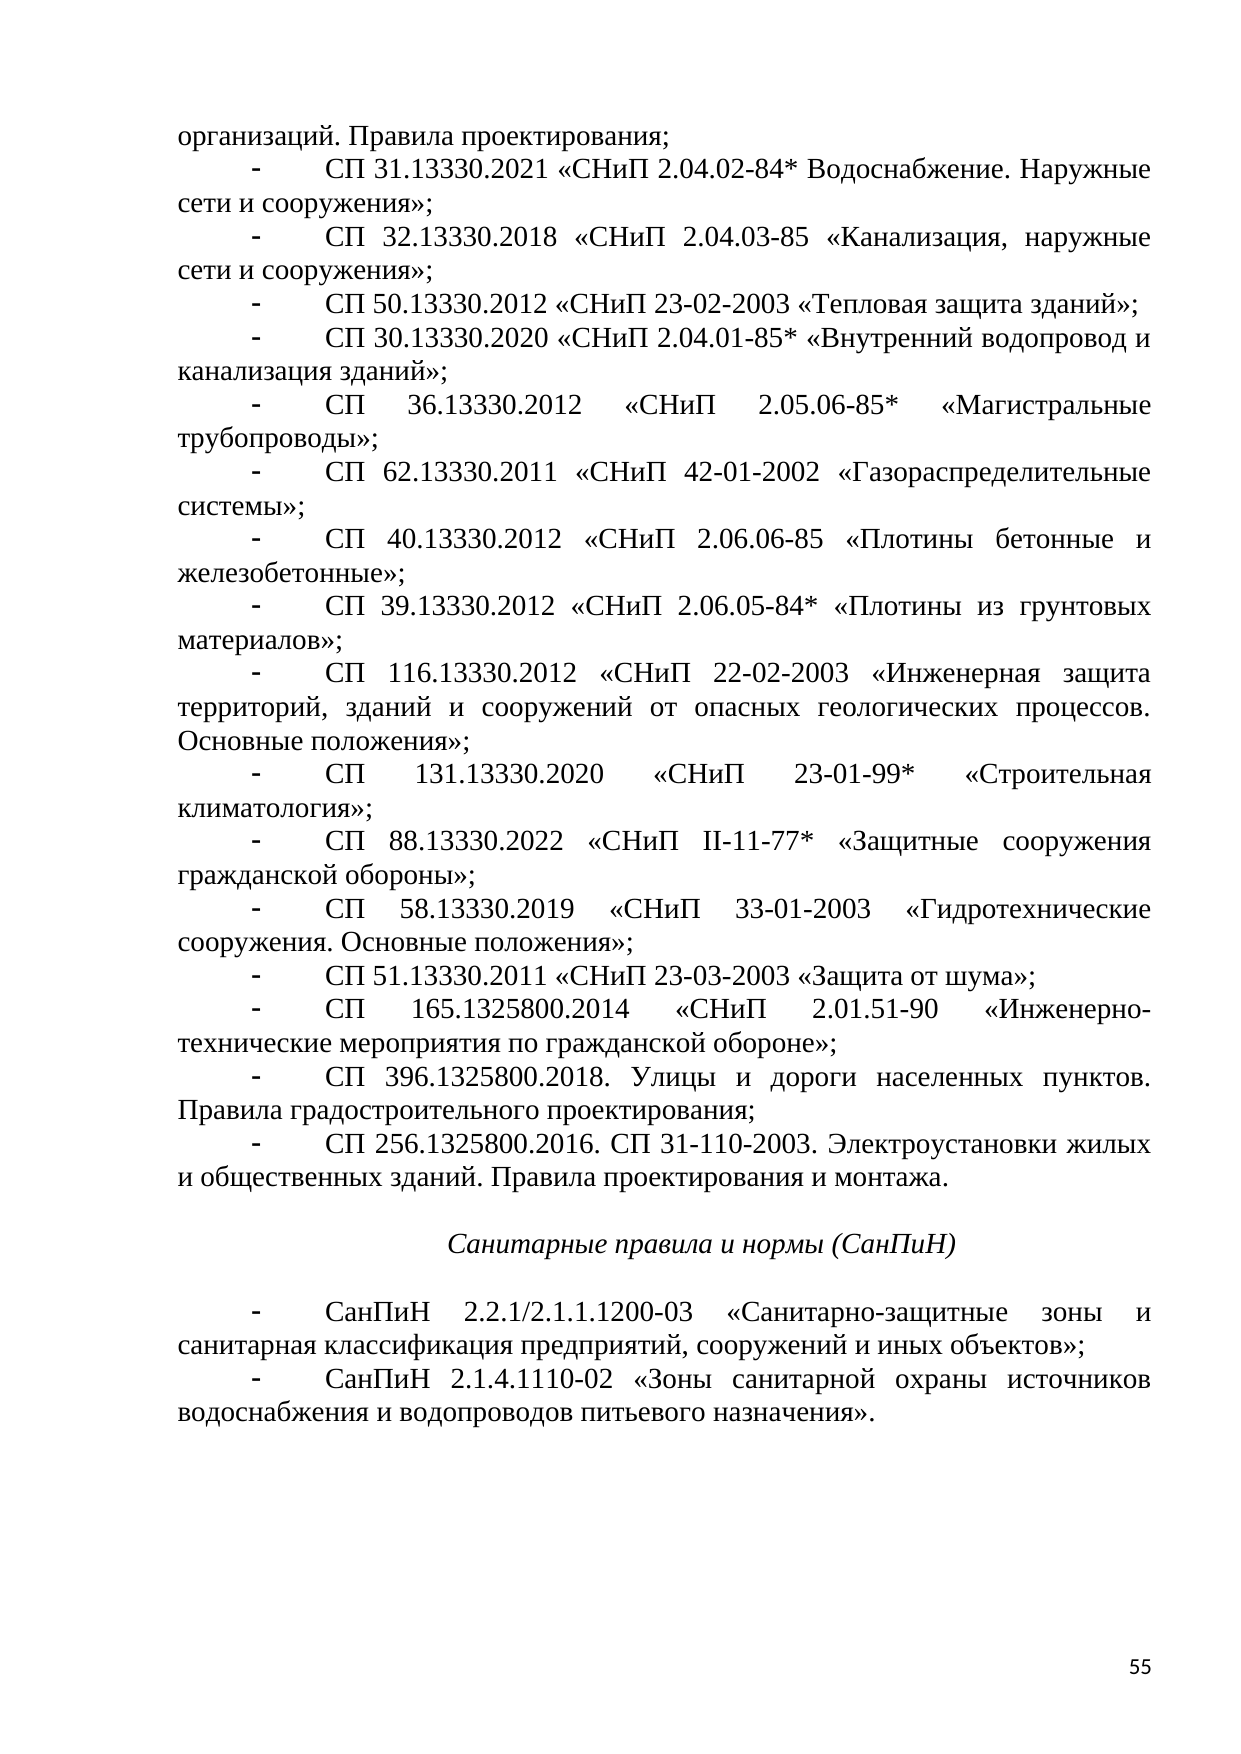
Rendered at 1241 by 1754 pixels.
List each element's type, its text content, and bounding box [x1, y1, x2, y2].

list СанПиН 2.2.1/2.1.1.1200-03 «Санитарно-защитные зоны и санитарная классификация предприятий, сооружений и иных объектов»; [177, 1294, 1152, 1361]
list СП 36.13330.2012 «СНиП 2.05.06-85* «Магистральные трубопроводы»; [177, 387, 1152, 454]
list СП 32.13330.2018 «СНиП 2.04.03-85 «Канализация, наружные сети и сооружения»; [177, 219, 1152, 286]
list СП 88.13330.2022 «СНиП II-11-77* «Защитные сооружения гражданской обороны»; [177, 823, 1152, 891]
list СП 58.13330.2019 «СНиП 33-01-2003 «Гидротехнические сооружения. Основные положения»; [177, 891, 1152, 958]
list СанПиН 2.1.4.1110-02 «Зоны санитарной охраны источников водоснабжения и водопроводов питьевого назначения». [177, 1361, 1152, 1428]
list СП 40.13330.2012 «СНиП 2.06.06-85 «Плотины бетонные и железобетонные»; [177, 521, 1152, 588]
list СП 50.13330.2012 «СНиП 23-02-2003 «Тепловая защита зданий»; [177, 286, 1152, 320]
list Санитарные правила и нормы (СанПиН) [177, 1227, 1152, 1260]
list СП 30.13330.2020 «СНиП 2.04.01-85* «Внутренний водопровод и канализация зданий»; [177, 320, 1152, 387]
list СП 39.13330.2012 «СНиП 2.06.05-84* «Плотины из грунтовых материалов»; [177, 588, 1152, 656]
list СП 256.1325800.2016. СП 31-110-2003. Электроустановки жилых и общественных зданий. Правила проектирования и монтажа. [177, 1126, 1152, 1193]
list СП 62.13330.2011 «СНиП 42-01-2002 «Газораспределительные системы»; [177, 454, 1152, 521]
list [177, 118, 1152, 152]
list СП 396.1325800.2018. Улицы и дороги населенных пунктов. Правила градостроительного проектирования; [177, 1059, 1152, 1126]
list СП 116.13330.2012 «СНиП 22-02-2003 «Инженерная защита территорий, зданий и сооружений от опасных геологических процессов. Основные положения»; [177, 656, 1152, 756]
list СП 31.13330.2021 «СНиП 2.04.02-84* Водоснабжение. Наружные сети и сооружения»; [177, 152, 1152, 219]
list СП 51.13330.2011 «СНиП 23-03-2003 «Защита от шума»; [177, 958, 1152, 992]
list СП 165.1325800.2014 «СНиП 2.01.51-90 «Инженерно-технические мероприятия по гражданской обороне»; [177, 992, 1152, 1059]
list СП 131.13330.2020 «СНиП 23-01-99* «Строительная климатология»; [177, 756, 1152, 823]
